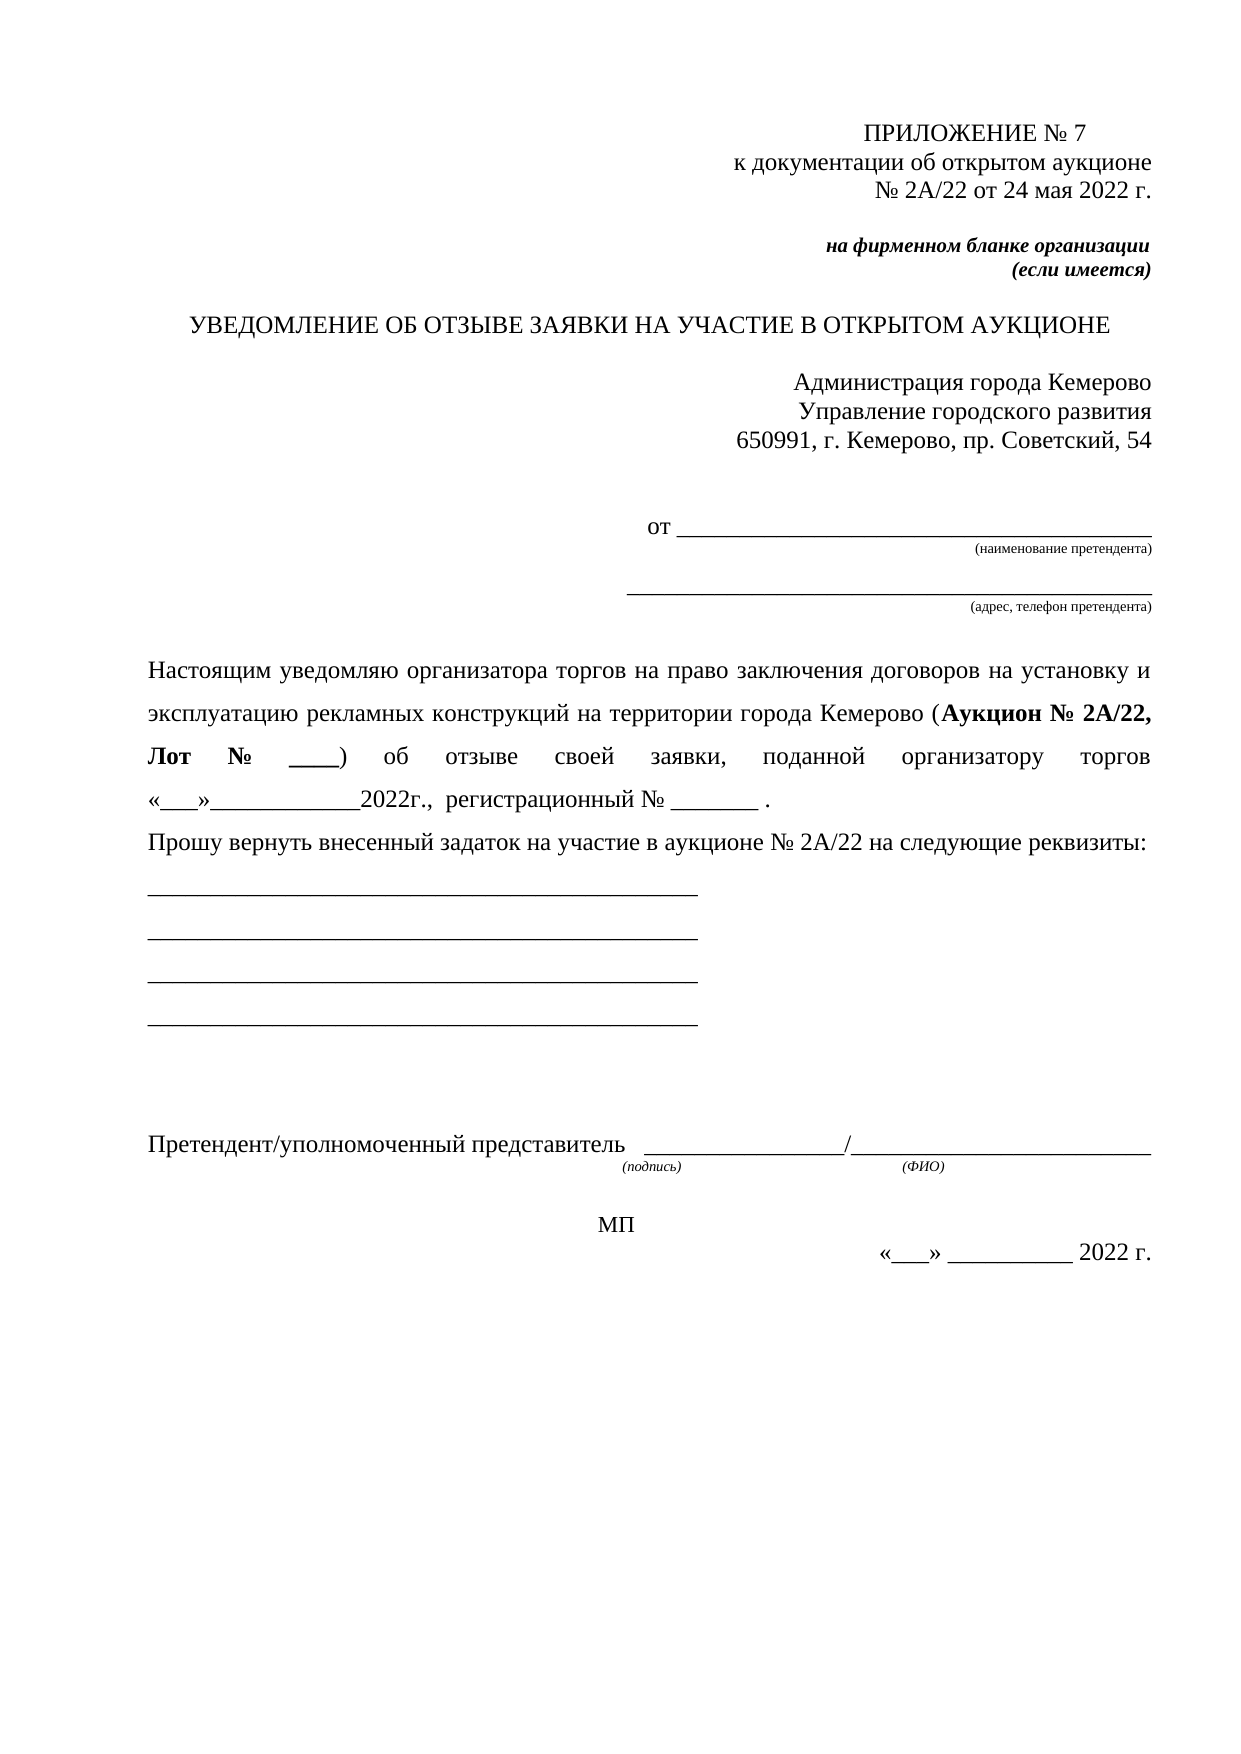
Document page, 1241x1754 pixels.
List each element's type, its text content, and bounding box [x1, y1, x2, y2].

text Прошу вернуть внесенный задаток на участие в аукционе № 2А/22 на следующие реквизиты: [148, 827, 1152, 856]
text от ______________________________________ [148, 511, 1152, 540]
text (если имеется) [148, 257, 1152, 281]
text ____________________________________________ [148, 871, 1152, 899]
list ПРИЛОЖЕНИЕ № 7 [185, 118, 1152, 147]
text ____________________________________________ [148, 1000, 1152, 1029]
text (наименование претендента) [148, 540, 1152, 569]
text __________________________________________ [148, 569, 1152, 597]
text на фирменном бланке организации [148, 233, 1152, 257]
text (адрес, телефон претендента) [148, 597, 1152, 626]
text к документации об открытом аукционе [148, 147, 1152, 176]
text Управление городского развития [148, 396, 1152, 425]
text «___» __________ 2022 г. [148, 1237, 1152, 1266]
text ____________________________________________ [148, 957, 1152, 986]
text Администрация города Кемерово [148, 367, 1152, 396]
text МП [523, 1211, 1152, 1237]
list Настоящим уведомляю организатора торгов на право заключения договоров на установку и эксплуатацию рекламных конструкций на территории города Кемерово (Аукцион № 2А/22, Лот № ____) об отзыве своей заявки, поданной организатору торгов «___»____________2022г., регистрационный № _______ . [148, 655, 1152, 813]
text ____________________________________________ [148, 914, 1152, 942]
text УВЕДОМЛЕНИЕ ОБ ОТЗЫВЕ ЗАЯВКИ НА УЧАСТИЕ В ОТКРЫТОМ АУКЦИОНЕ [148, 310, 1152, 339]
text 650991, г. Кемерово, пр. Советский, 54 [148, 425, 1152, 454]
text № 2А/22 от 24 мая 2022 г. [148, 176, 1152, 204]
text (подпись) (ФИО) [148, 1158, 1152, 1187]
text Претендент/уполномоченный представитель ________________/________________________ [148, 1129, 1152, 1158]
